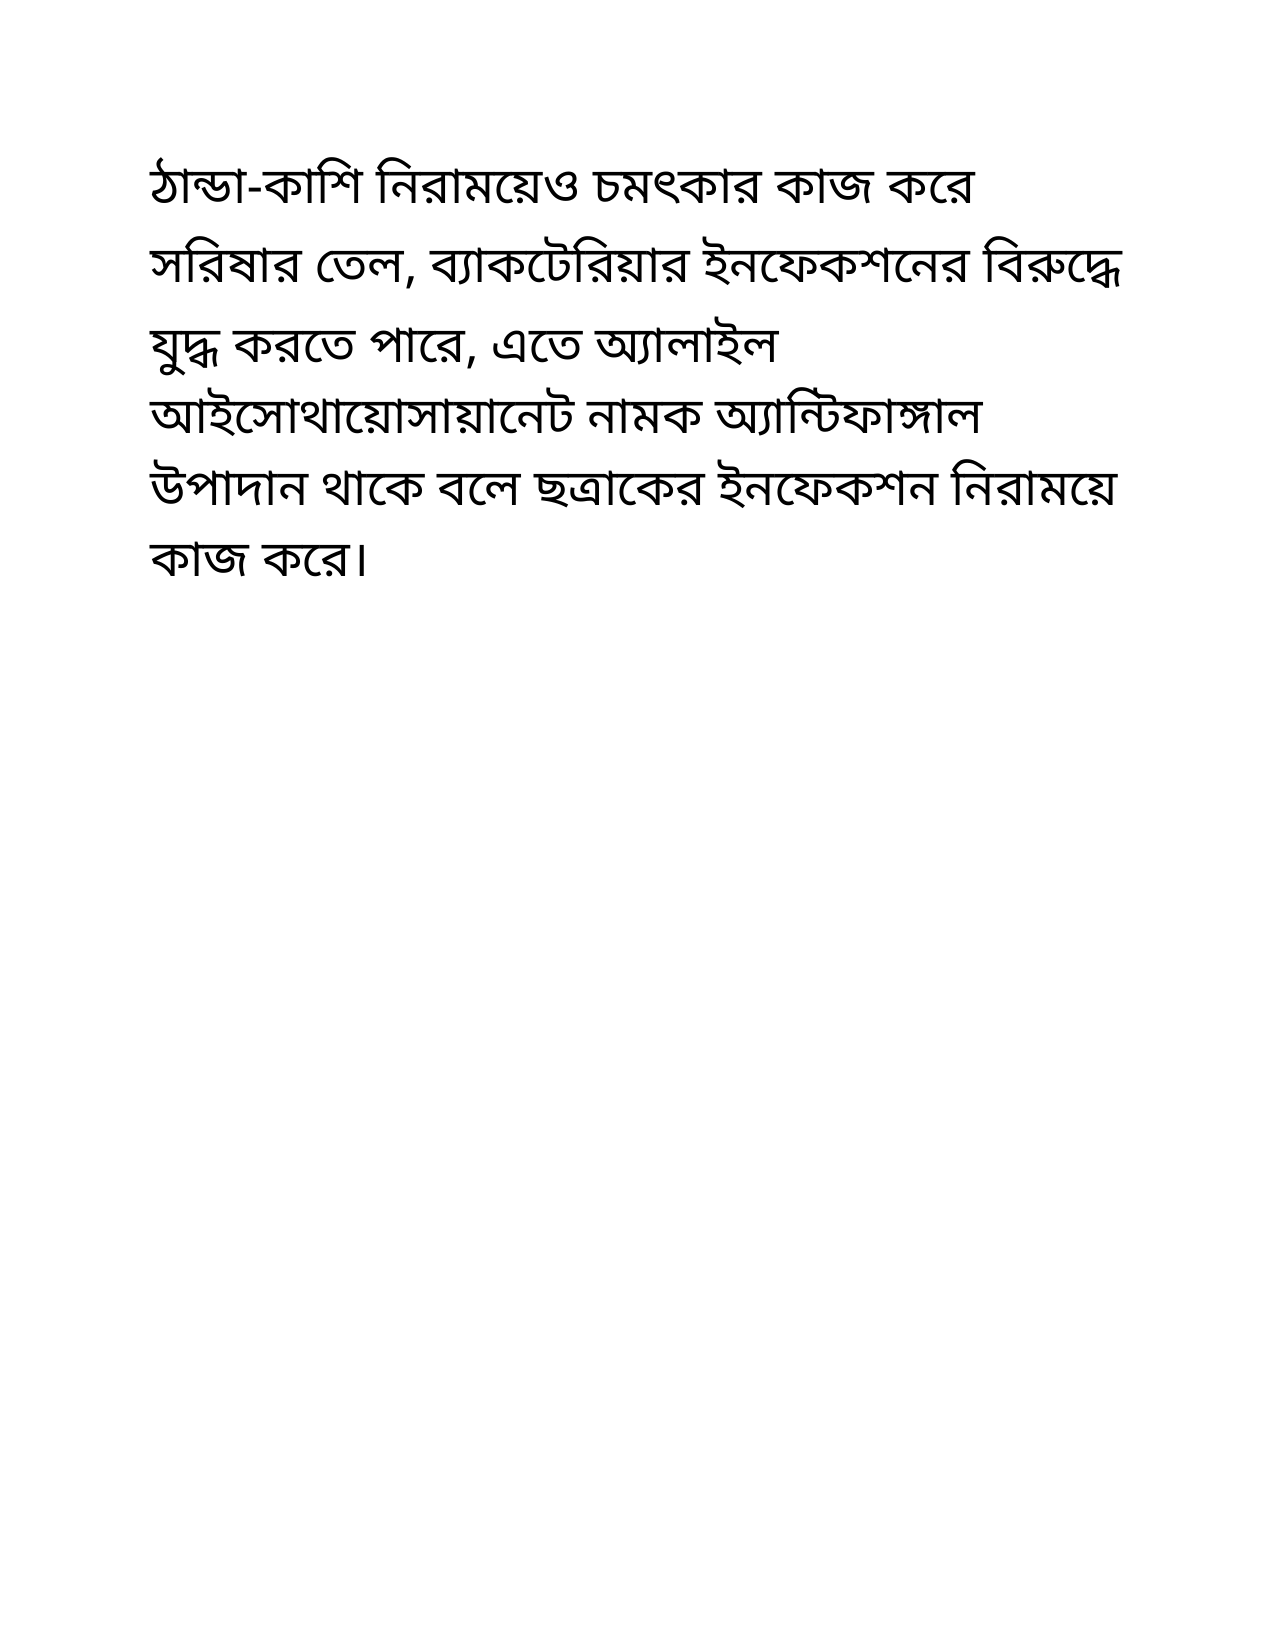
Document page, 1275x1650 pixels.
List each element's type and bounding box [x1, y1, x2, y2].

text [150, 150, 1125, 597]
